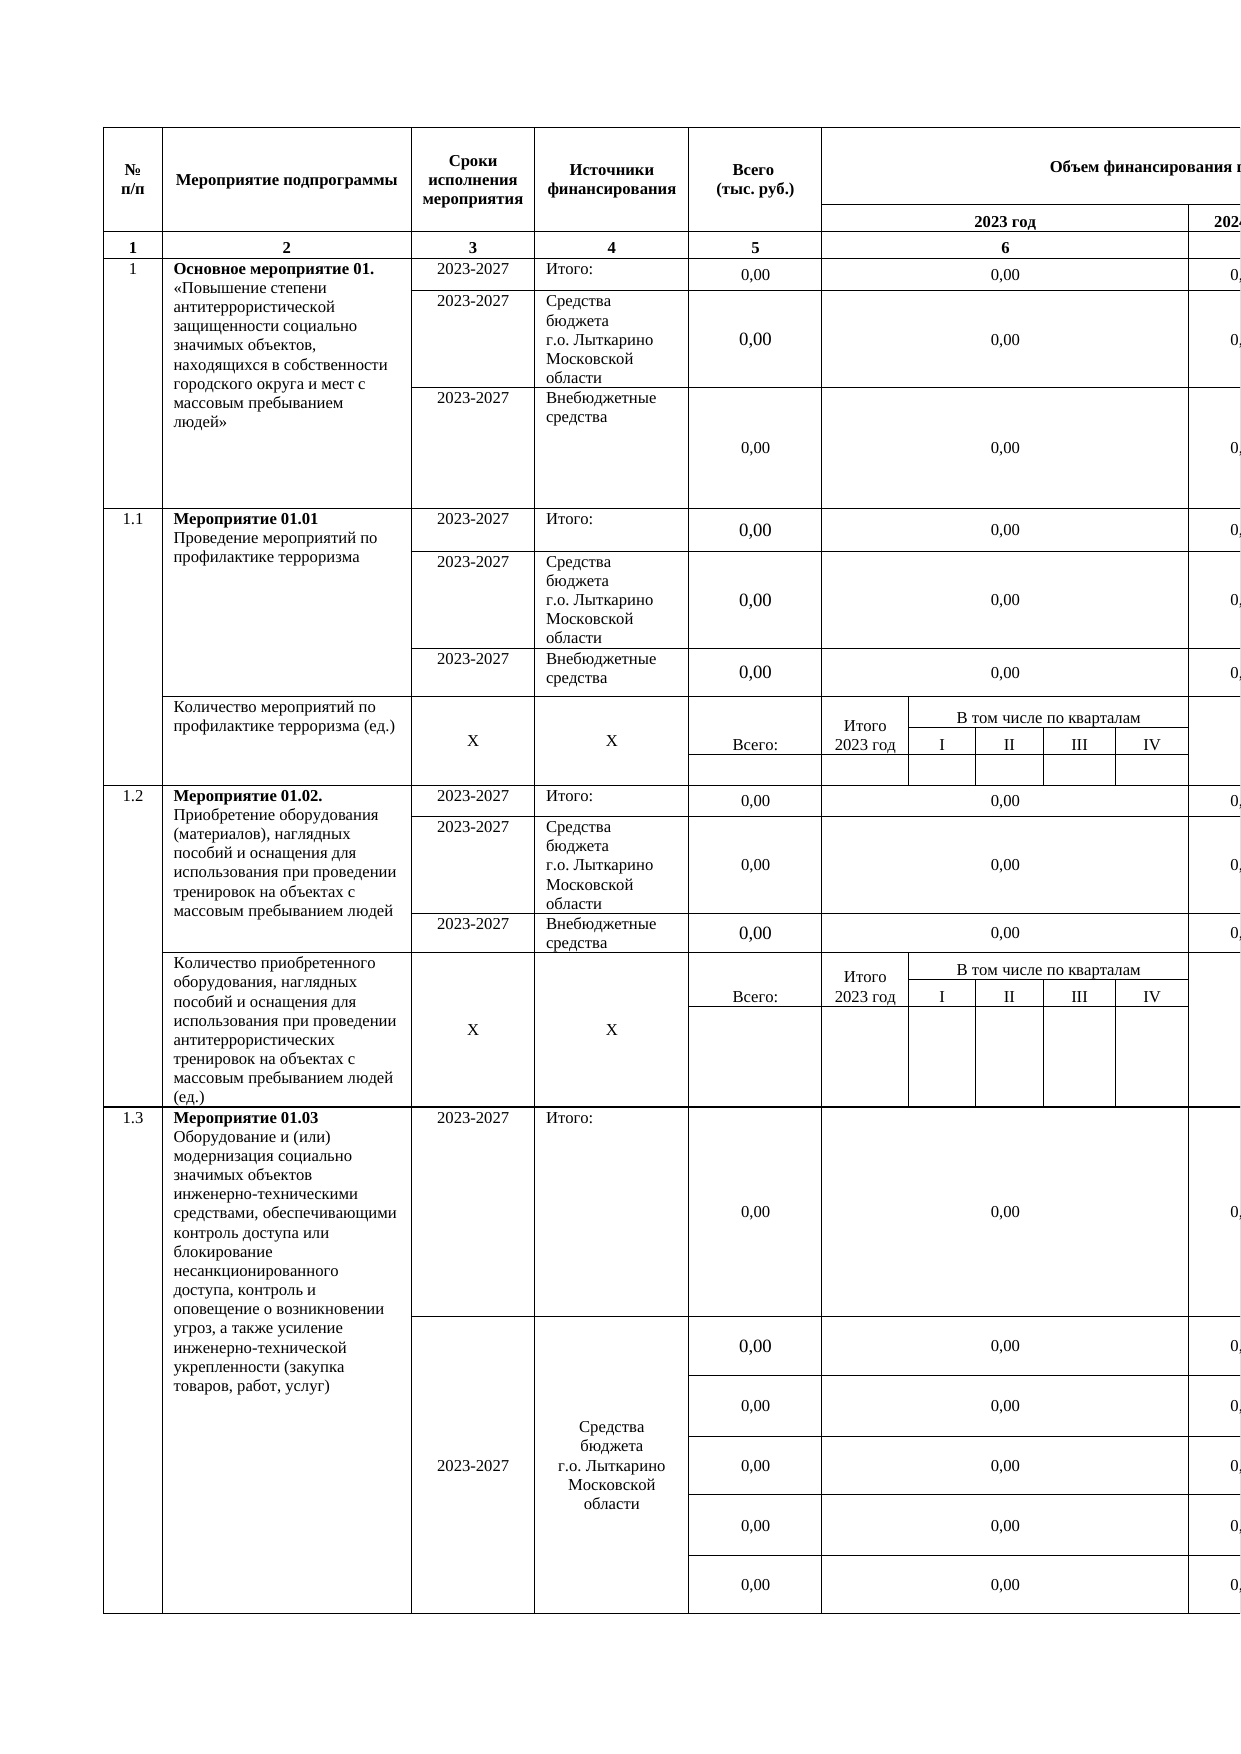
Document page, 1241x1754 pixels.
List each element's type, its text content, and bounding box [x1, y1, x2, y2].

table_cell [1189, 953, 1240, 1106]
table_cell 5 [689, 232, 821, 257]
table_cell [909, 1007, 975, 1106]
table_cell В том числе по кварталам [909, 697, 1188, 727]
table_cell [1116, 755, 1188, 784]
table_cell 0,00 [689, 1495, 821, 1555]
table_cell 0,00 [1189, 1317, 1240, 1374]
table_cell 0,00 [689, 817, 821, 913]
table_cell 0,00 [689, 649, 821, 696]
table_cell Количество приобретенного оборудования, наглядных пособий и оснащения для использования при проведении антитеррористических тренировок на объектах с массовым пребыванием людей (ед.) [163, 953, 411, 1106]
table_cell II [976, 980, 1043, 1006]
table_cell 2023-2027 [412, 914, 534, 952]
table_cell [1189, 697, 1240, 784]
table_cell Итого: [535, 786, 688, 816]
table_cell Итого: [535, 509, 688, 551]
table_cell Внебюджетные средства [535, 914, 688, 952]
table_cell [689, 755, 821, 784]
table_cell 0,00 [822, 1556, 1188, 1613]
table_cell 1.3 [104, 1108, 162, 1613]
table_cell 0,00 [822, 1317, 1188, 1374]
table_cell 0,00 [822, 1376, 1188, 1436]
table_cell Средства бюджета г.о. Лыткарино Московской области [535, 291, 688, 387]
table_cell 0,00 [822, 649, 1188, 696]
table_cell 1.1 [104, 509, 162, 784]
table_cell 0,00 [689, 786, 821, 816]
table_cell 0,00 [689, 291, 821, 387]
table_cell Средства бюджета г.о. Лыткарино Московской области [535, 552, 688, 647]
table_cell 3 [412, 232, 534, 257]
table_cell 0,00 [689, 509, 821, 551]
table_cell [1044, 755, 1115, 784]
table_cell 0,00 [1189, 552, 1240, 647]
table_cell 2023-2027 [412, 817, 534, 913]
table_cell 4 [535, 232, 688, 257]
table_cell В том числе по кварталам [909, 953, 1188, 979]
table_cell Итого: [535, 1108, 688, 1316]
table_cell 0,00 [822, 259, 1188, 290]
table_cell 2024 год [1189, 205, 1240, 231]
table_cell I [909, 728, 975, 754]
table_cell 0,00 [822, 1108, 1188, 1316]
table_cell 1 [104, 232, 162, 257]
table_cell 0,00 [822, 291, 1188, 387]
table_cell 2023-2027 [412, 291, 534, 387]
table_cell [689, 1007, 821, 1106]
table_cell 2023-2027 [412, 649, 534, 696]
table_cell 2023-2027 [412, 259, 534, 290]
table_cell IV [1116, 728, 1188, 754]
table_cell Внебюджетные средства [535, 649, 688, 696]
table_cell [976, 1007, 1043, 1106]
table_cell Внебюджетные средства [535, 388, 688, 508]
table_header Всего (тыс. руб.) [689, 128, 821, 231]
table_cell 0,00 [689, 1317, 821, 1374]
table_cell 1.2 [104, 786, 162, 1106]
table_cell III [1044, 728, 1115, 754]
table_cell 0,00 [1189, 1556, 1240, 1613]
table_cell 2023-2027 [412, 1317, 534, 1613]
table_cell 0,00 [1189, 509, 1240, 551]
table_cell 2023-2027 [412, 509, 534, 551]
table_cell Количество мероприятий по профилактике терроризма (ед.) [163, 697, 411, 784]
table_cell Х [535, 953, 688, 1106]
table_cell 0,00 [1189, 259, 1240, 290]
table_header Объем финансирования по годам (тыс. руб.) [822, 128, 1240, 204]
table_cell [976, 755, 1043, 784]
table_cell [909, 755, 975, 784]
table_cell 0,00 [1189, 1376, 1240, 1436]
table_cell Х [535, 697, 688, 784]
table_cell 0,00 [822, 552, 1188, 647]
table_cell 2023-2027 [412, 552, 534, 647]
table_cell Х [412, 953, 534, 1106]
table_cell 0,00 [1189, 649, 1240, 696]
table_cell 2023 год [822, 205, 1188, 231]
table_cell 2023-2027 [412, 786, 534, 816]
table_cell 0,00 [689, 388, 821, 508]
table_cell Х [412, 697, 534, 784]
table_cell [1116, 1007, 1188, 1106]
table_cell Основное мероприятие 01. «Повышение степени антитеррористической защищенности социально значимых объектов, находящихся в собственности городского округа и мест с массовым пребыванием людей» [163, 259, 411, 508]
table_cell Всего: [689, 953, 821, 1006]
table_cell 0,00 [1189, 291, 1240, 387]
table_cell 0,00 [1189, 786, 1240, 816]
table_cell 0,00 [1189, 388, 1240, 508]
table_cell Итого: [535, 259, 688, 290]
table_cell Мероприятие 01.03 Оборудование и (или) модернизация социально значимых объектов инженерно-техническими средствами, обеспечивающими контроль доступа или блокирование несанкционированного доступа, контроль и оповещение о возникновении угроз, а также усиление инженерно-технической укрепленности (закупка товаров, работ, услуг) [163, 1108, 411, 1613]
table_cell 0,00 [1189, 817, 1240, 913]
table_cell 0,00 [1189, 1437, 1240, 1494]
table_cell 1 [104, 259, 162, 508]
table_cell 0,00 [822, 914, 1188, 952]
table_cell 2023-2027 [412, 388, 534, 508]
table_cell 0,00 [1189, 914, 1240, 952]
table_cell 0,00 [689, 1437, 821, 1494]
table_header Сроки исполнения мероприятия [412, 128, 534, 231]
table_cell [822, 755, 908, 784]
table_cell [822, 1007, 908, 1106]
table_cell Средства бюджета г.о. Лыткарино Московской области [535, 1317, 688, 1613]
table_cell Итого 2023 год [822, 953, 908, 1006]
table_cell 0,00 [822, 786, 1188, 816]
table_cell Итого 2023 год [822, 697, 908, 754]
table_cell 0,00 [822, 817, 1188, 913]
table_cell 0,00 [1189, 1108, 1240, 1316]
table_cell Средства бюджета г.о. Лыткарино Московской области [535, 817, 688, 913]
table_cell [1044, 1007, 1115, 1106]
table_cell 0,00 [1189, 1495, 1240, 1555]
table_cell Мероприятие 01.01 Проведение мероприятий по профилактике терроризма [163, 509, 411, 696]
table_cell 0,00 [822, 388, 1188, 508]
table_cell III [1044, 980, 1115, 1006]
table_cell 2 [163, 232, 411, 257]
table_header Мероприятие подпрограммы [163, 128, 411, 231]
table_cell 0,00 [689, 914, 821, 952]
table_cell IV [1116, 980, 1188, 1006]
table_cell 7 [1189, 232, 1240, 257]
table_cell I [909, 980, 975, 1006]
table_cell 0,00 [822, 1437, 1188, 1494]
table_header № п/п [104, 128, 162, 231]
table_cell II [976, 728, 1043, 754]
table_cell 0,00 [689, 1376, 821, 1436]
table_cell 0,00 [689, 259, 821, 290]
table_cell 0,00 [689, 1108, 821, 1316]
table_cell 2023-2027 [412, 1108, 534, 1316]
table_cell 0,00 [822, 1495, 1188, 1555]
table_cell Мероприятие 01.02. Приобретение оборудования (материалов), наглядных пособий и оснащения для использования при проведении тренировок на объектах с массовым пребыванием людей [163, 786, 411, 952]
table_cell 0,00 [822, 509, 1188, 551]
table_cell 6 [822, 232, 1188, 257]
table_header Источники финансирования [535, 128, 688, 231]
table_cell Всего: [689, 697, 821, 754]
table_cell 0,00 [689, 552, 821, 647]
table_cell 0,00 [689, 1556, 821, 1613]
